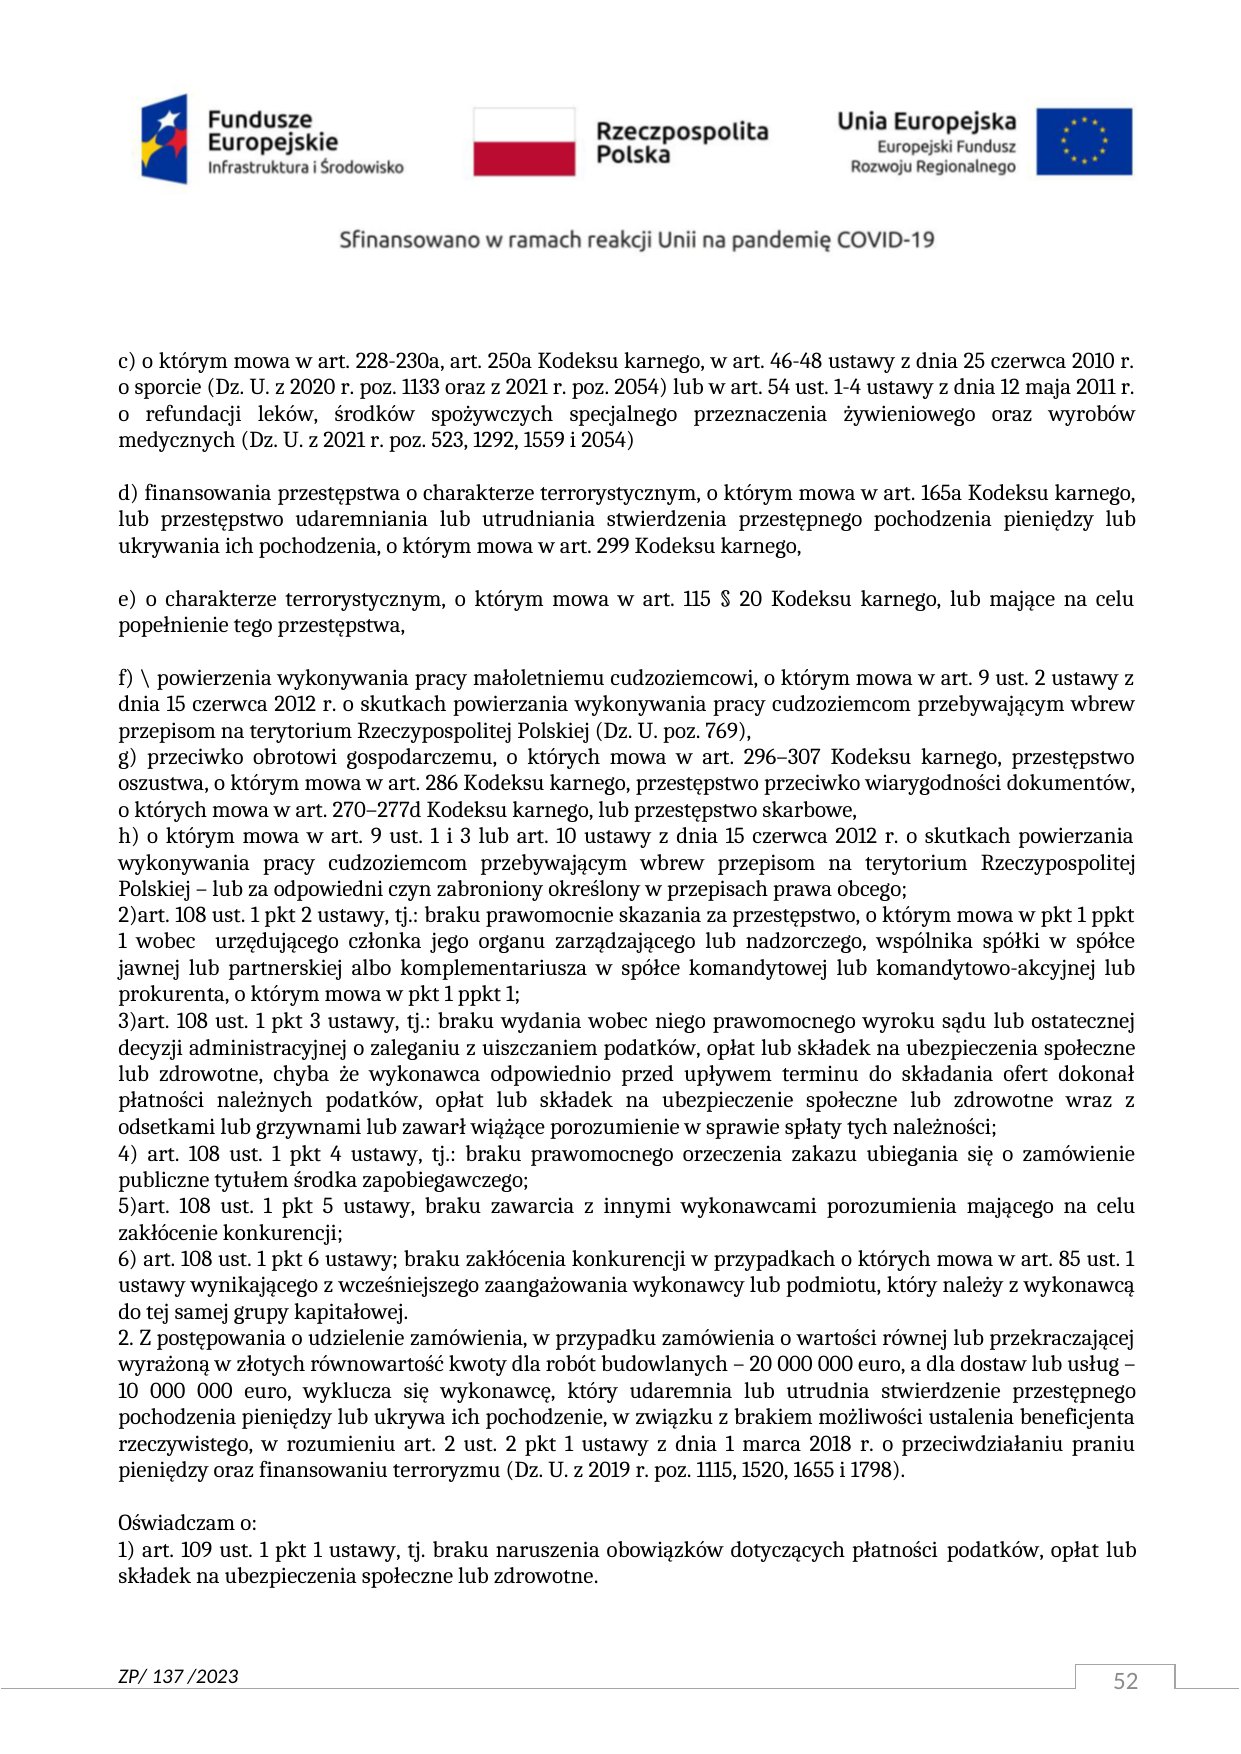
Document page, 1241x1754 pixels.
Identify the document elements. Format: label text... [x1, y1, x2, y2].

text g) przeciwko obrotowi gospodarczemu, o których mowa w art. 296–307 Kodeksu karnego, przestępstwo oszustwa, o którym mowa w art. 286 Kodeksu karnego, przestępstwo przeciwko wiarygodności dokumentów, o których mowa w art. 270–277d Kodeksu karnego, lub przestępstwo skarbowe, [118, 744, 1137, 823]
text 6) art. 108 ust. 1 pkt 6 ustawy; braku zakłócenia konkurencji w przypadkach o których mowa w art. 85 ust. 1 ustawy wynikającego z wcześniejszego zaangażowania wykonawcy lub podmiotu, który należy z wykonawcą do tej samej grupy kapitałowej. [118, 1246, 1137, 1325]
text 1) art. 109 ust. 1 pkt 1 ustawy, tj. braku naruszenia obowiązków dotyczących płatności podatków, opłat lub składek na ubezpieczenia społeczne lub zdrowotne. [118, 1536, 1137, 1589]
picture [118, 70, 1158, 275]
text d) finansowania przestępstwa o charakterze terrorystycznym, o którym mowa w art. 165a Kodeksu karnego, lub przestępstwo udaremniania lub utrudniania stwierdzenia przestępnego pochodzenia pieniędzy lub ukrywania ich pochodzenia, o którym mowa w art. 299 Kodeksu karnego, [118, 480, 1137, 559]
text Oświadczam o: [118, 1509, 1137, 1536]
text 3)art. 108 ust. 1 pkt 3 ustawy, tj.: braku wydania wobec niego prawomocnego wyroku sądu lub ostatecznej decyzji administracyjnej o zaleganiu z uiszczaniem podatków, opłat lub składek na ubezpieczenia społeczne lub zdrowotne, chyba że wykonawca odpowiednio przed upływem terminu do składania ofert dokonał płatności należnych podatków, opłat lub składek na ubezpieczenie społeczne lub zdrowotne wraz z odsetkami lub grzywnami lub zawarł wiążące porozumienie w sprawie spłaty tych należności; [118, 1008, 1137, 1140]
text h) o którym mowa w art. 9 ust. 1 i 3 lub art. 10 ustawy z dnia 15 czerwca 2012 r. o skutkach powierzania wykonywania pracy cudzoziemcom przebywającym wbrew przepisom na terytorium Rzeczypospolitej Polskiej – lub za odpowiedni czyn zabroniony określony w przepisach prawa obcego; [118, 823, 1137, 902]
text c) o którym mowa w art. 228-230a, art. 250a Kodeksu karnego, w art. 46-48 ustawy z dnia 25 czerwca 2010 r. o sporcie (Dz. U. z 2020 r. poz. 1133 oraz z 2021 r. poz. 2054) lub w art. 54 ust. 1-4 ustawy z dnia 12 maja 2011 r. o refundacji leków, środków spożywczych specjalnego przeznaczenia żywieniowego oraz wyrobów medycznych (Dz. U. z 2021 r. poz. 523, 1292, 1559 i 2054) [118, 348, 1137, 453]
text e) o charakterze terrorystycznym, o którym mowa w art. 115 § 20 Kodeksu karnego, lub mające na celu popełnienie tego przestępstwa, [118, 585, 1137, 638]
text 5)art. 108 ust. 1 pkt 5 ustawy, braku zawarcia z innymi wykonawcami porozumienia mającego na celu zakłócenie konkurencji; [118, 1193, 1137, 1246]
text 4) art. 108 ust. 1 pkt 4 ustawy, tj.: braku prawomocnego orzeczenia zakazu ubiegania się o zamówienie publiczne tytułem środka zapobiegawczego; [118, 1140, 1137, 1193]
text f) \ powierzenia wykonywania pracy małoletniemu cudzoziemcowi, o którym mowa w art. 9 ust. 2 ustawy z dnia 15 czerwca 2012 r. o skutkach powierzania wykonywania pracy cudzoziemcom przebywającym wbrew przepisom na terytorium Rzeczypospolitej Polskiej (Dz. U. poz. 769), [118, 665, 1137, 744]
text 2. Z postępowania o udzielenie zamówienia, w przypadku zamówienia o wartości równej lub przekraczającej wyrażoną w złotych równowartość kwoty dla robót budowlanych – 20 000 000 euro, a dla dostaw lub usług – 10 000 000 euro, wyklucza się wykonawcę, który udaremnia lub utrudnia stwierdzenie przestępnego pochodzenia pieniędzy lub ukrywa ich pochodzenie, w związku z brakiem możliwości ustalenia beneficjenta rzeczywistego, w rozumieniu art. 2 ust. 2 pkt 1 ustawy z dnia 1 marca 2018 r. o przeciwdziałaniu praniu pieniędzy oraz finansowaniu terroryzmu (Dz. U. z 2019 r. poz. 1115, 1520, 1655 i 1798). [118, 1325, 1137, 1483]
text 2)art. 108 ust. 1 pkt 2 ustawy, tj.: braku prawomocnie skazania za przestępstwo, o którym mowa w pkt 1 ppkt 1 wobec urzędującego członka jego organu zarządzającego lub nadzorczego, wspólnika spółki w spółce jawnej lub partnerskiej albo komplementariusza w spółce komandytowej lub komandytowo-akcyjnej lub prokurenta, o którym mowa w pkt 1 ppkt 1; [118, 902, 1137, 1007]
